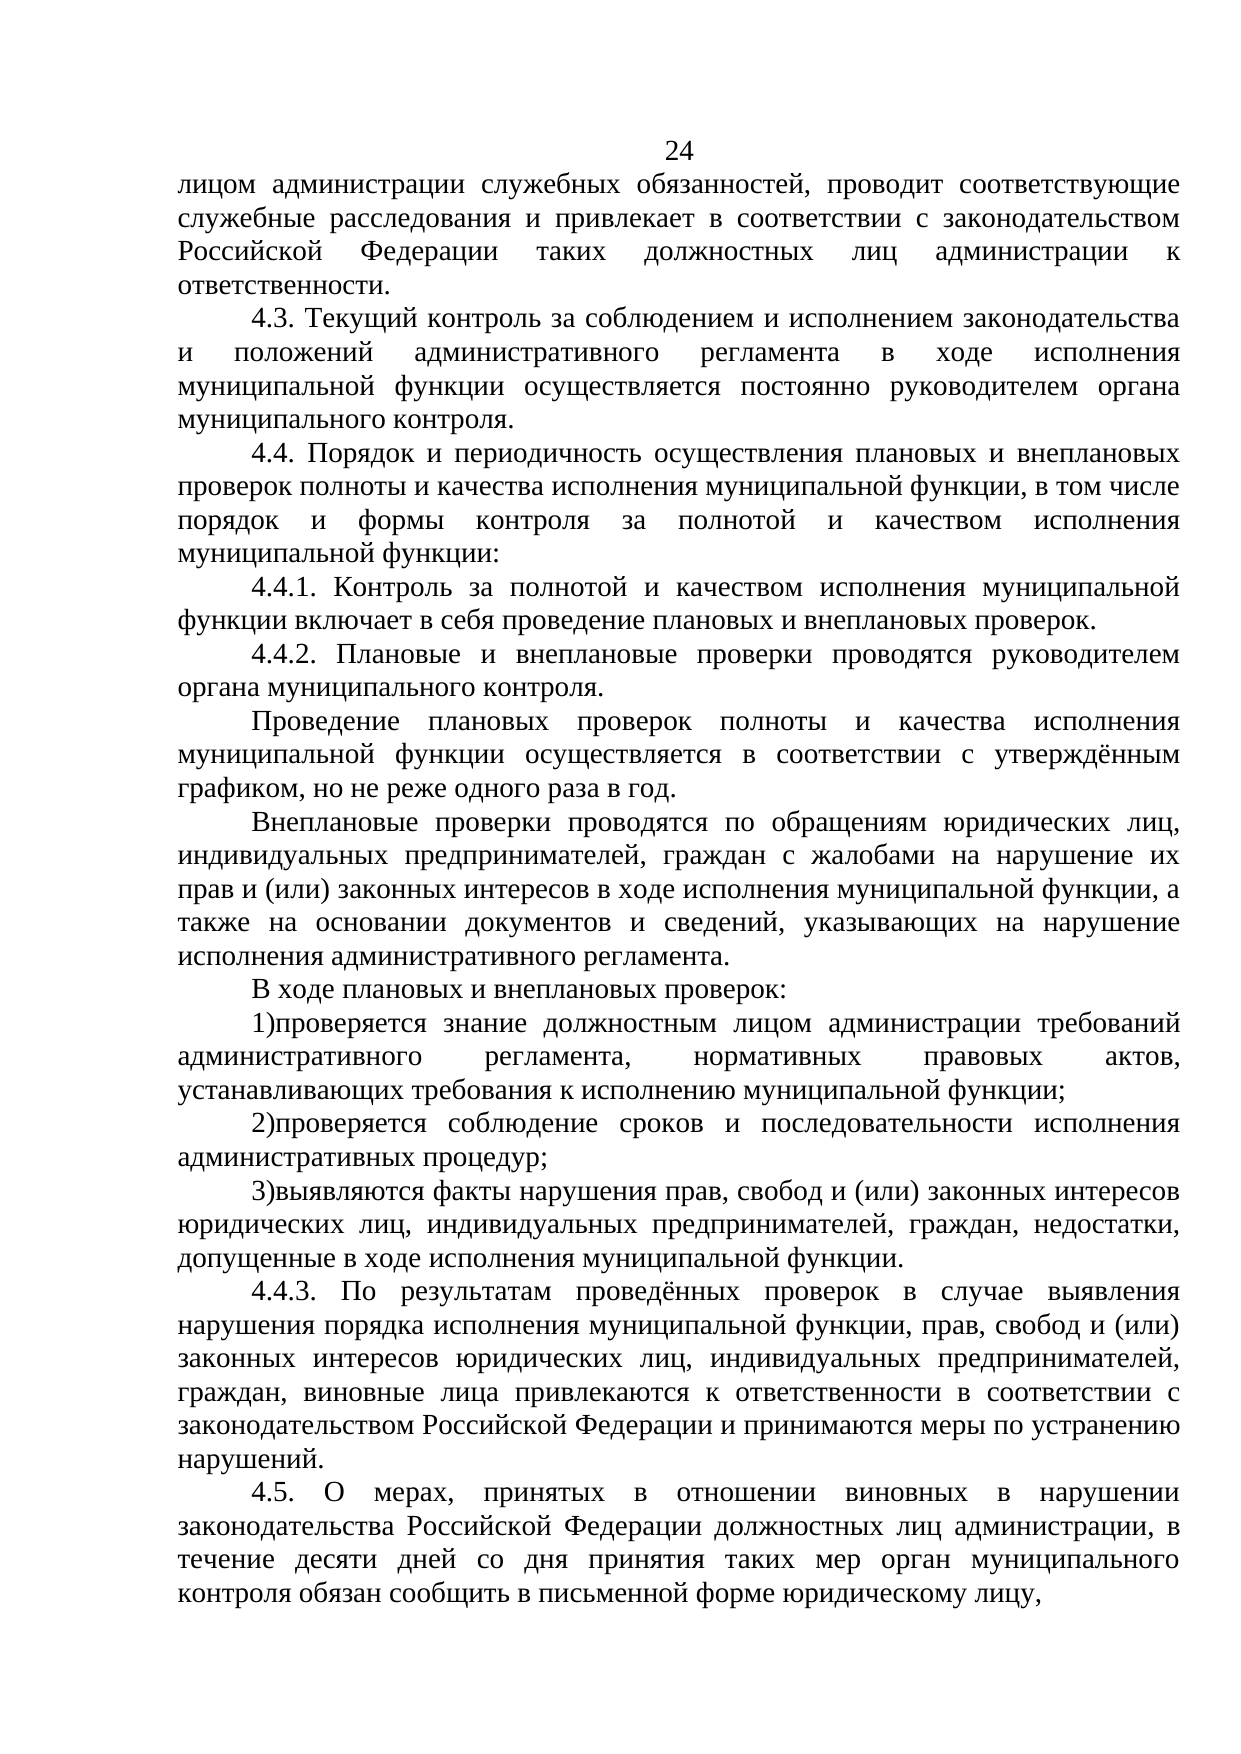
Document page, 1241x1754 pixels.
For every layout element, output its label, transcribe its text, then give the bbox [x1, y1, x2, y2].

text В ходе плановых и внеплановых проверок: [177, 971, 1181, 1005]
text 1)проверяется знание должностным лицом администрации требований административного регламента, нормативных правовых актов, устанавливающих требования к исполнению муниципальной функции; [177, 1005, 1181, 1106]
text 4.4.1. Контроль за полнотой и качеством исполнения муниципальной функции включает в себя проведение плановых и внеплановых проверок. [177, 569, 1181, 636]
text 3)выявляются факты нарушения прав, свобод и (или) законных интересов юридических лиц, индивидуальных предпринимателей, граждан, недостатки, допущенные в ходе исполнения муниципальной функции. [177, 1173, 1181, 1273]
text 24 [177, 133, 1181, 166]
text Проведение плановых проверок полноты и качества исполнения муниципальной функции осуществляется в соответствии с утверждённым графиком, но не реже одного раза в год. [177, 703, 1181, 804]
text 4.4. Порядок и периодичность осуществления плановых и внеплановых проверок полноты и качества исполнения муниципальной функции, в том числе порядок и формы контроля за полнотой и качеством исполнения муниципальной функции: [177, 435, 1181, 569]
text 4.4.2. Плановые и внеплановые проверки проводятся руководителем органа муниципального контроля. [177, 636, 1181, 703]
text лицом администрации служебных обязанностей, проводит соответствующие служебные расследования и привлекает в соответствии с законодательством Российской Федерации таких должностных лиц администрации к ответственности. [177, 166, 1181, 301]
text 4.5. О мерах, принятых в отношении виновных в нарушении законодательства Российской Федерации должностных лиц администрации, в течение десяти дней со дня принятия таких мер орган муниципального контроля обязан сообщить в письменной форме юридическому лицу, [177, 1474, 1181, 1609]
text 4.4.3. По результатам проведённых проверок в случае выявления нарушения порядка исполнения муниципальной функции, прав, свобод и (или) законных интересов юридических лиц, индивидуальных предпринимателей, граждан, виновные лица привлекаются к ответственности в соответствии с законодательством Российской Федерации и принимаются меры по устранению нарушений. [177, 1273, 1181, 1474]
text 2)проверяется соблюдение сроков и последовательности исполнения административных процедур; [177, 1106, 1181, 1173]
text 4.3. Текущий контроль за соблюдением и исполнением законодательства и положений административного регламента в ходе исполнения муниципальной функции осуществляется постоянно руководителем органа муниципального контроля. [177, 301, 1181, 435]
text Внеплановые проверки проводятся по обращениям юридических лиц, индивидуальных предпринимателей, граждан с жалобами на нарушение их прав и (или) законных интересов в ходе исполнения муниципальной функции, а также на основании документов и сведений, указывающих на нарушение исполнения административного регламента. [177, 804, 1181, 971]
